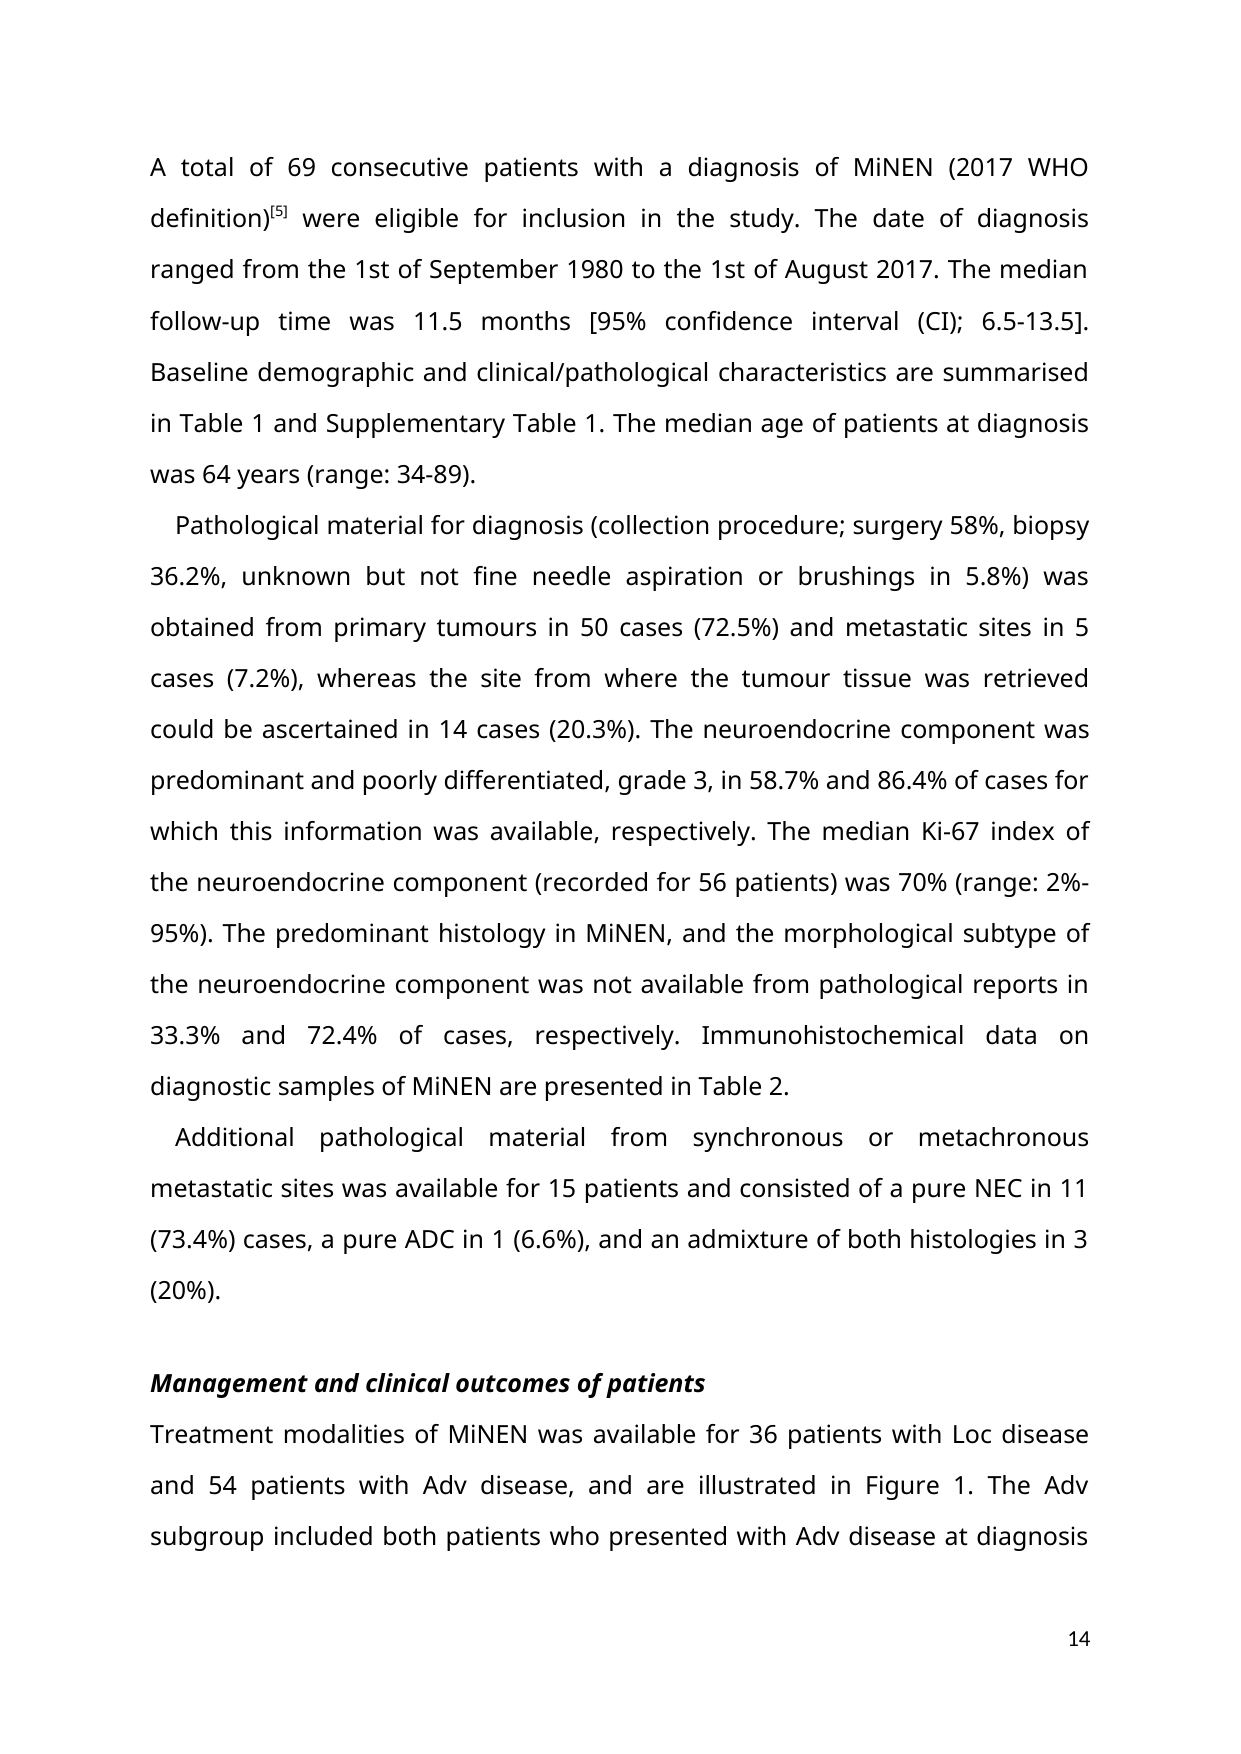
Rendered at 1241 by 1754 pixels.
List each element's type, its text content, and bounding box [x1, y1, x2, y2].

text Pathological material for diagnosis (collection procedure; surgery 58%, biopsy 36.2%, unknown but not fine needle aspiration or brushings in 5.8%) was obtained from primary tumours in 50 cases (72.5%) and metastatic sites in 5 cases (7.2%), whereas the site from where the tumour tissue was retrieved could be ascertained in 14 cases (20.3%). The neuroendocrine component was predominant and poorly differentiated, grade 3, in 58.7% and 86.4% of cases for which this information was available, respectively. The median Ki-67 index of the neuroendocrine component (recorded for 56 patients) was 70% (range: 2%-95%). The predominant histology in MiNEN, and the morphological subtype of the neuroendocrine component was not available from pathological reports in 33.3% and 72.4% of cases, respectively. Immunohistochemical data on diagnostic samples of MiNEN are presented in Table 2. [150, 507, 1090, 1103]
text A total of 69 consecutive patients with a diagnosis of MiNEN (2017 WHO definition)[5] were eligible for inclusion in the study. The date of diagnosis ranged from the 1st of September 1980 to the 1st of August 2017. The median follow-up time was 11.5 months [95% confidence interval (CI); 6.5-13.5]. Baseline demographic and clinical/pathological characteristics are summarised in Table 1 and Supplementary Table 1. The median age of patients at diagnosis was 64 years (range: 34-89). [150, 150, 1090, 490]
text Management and clinical outcomes of patients [150, 1366, 1090, 1400]
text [150, 1417, 1090, 1553]
text Additional pathological material from synchronous or metachronous metastatic sites was available for 15 patients and consisted of a pure NEC in 11 (73.4%) cases, a pure ADC in 1 (6.6%), and an admixture of both histologies in 3 (20%). [150, 1120, 1090, 1307]
